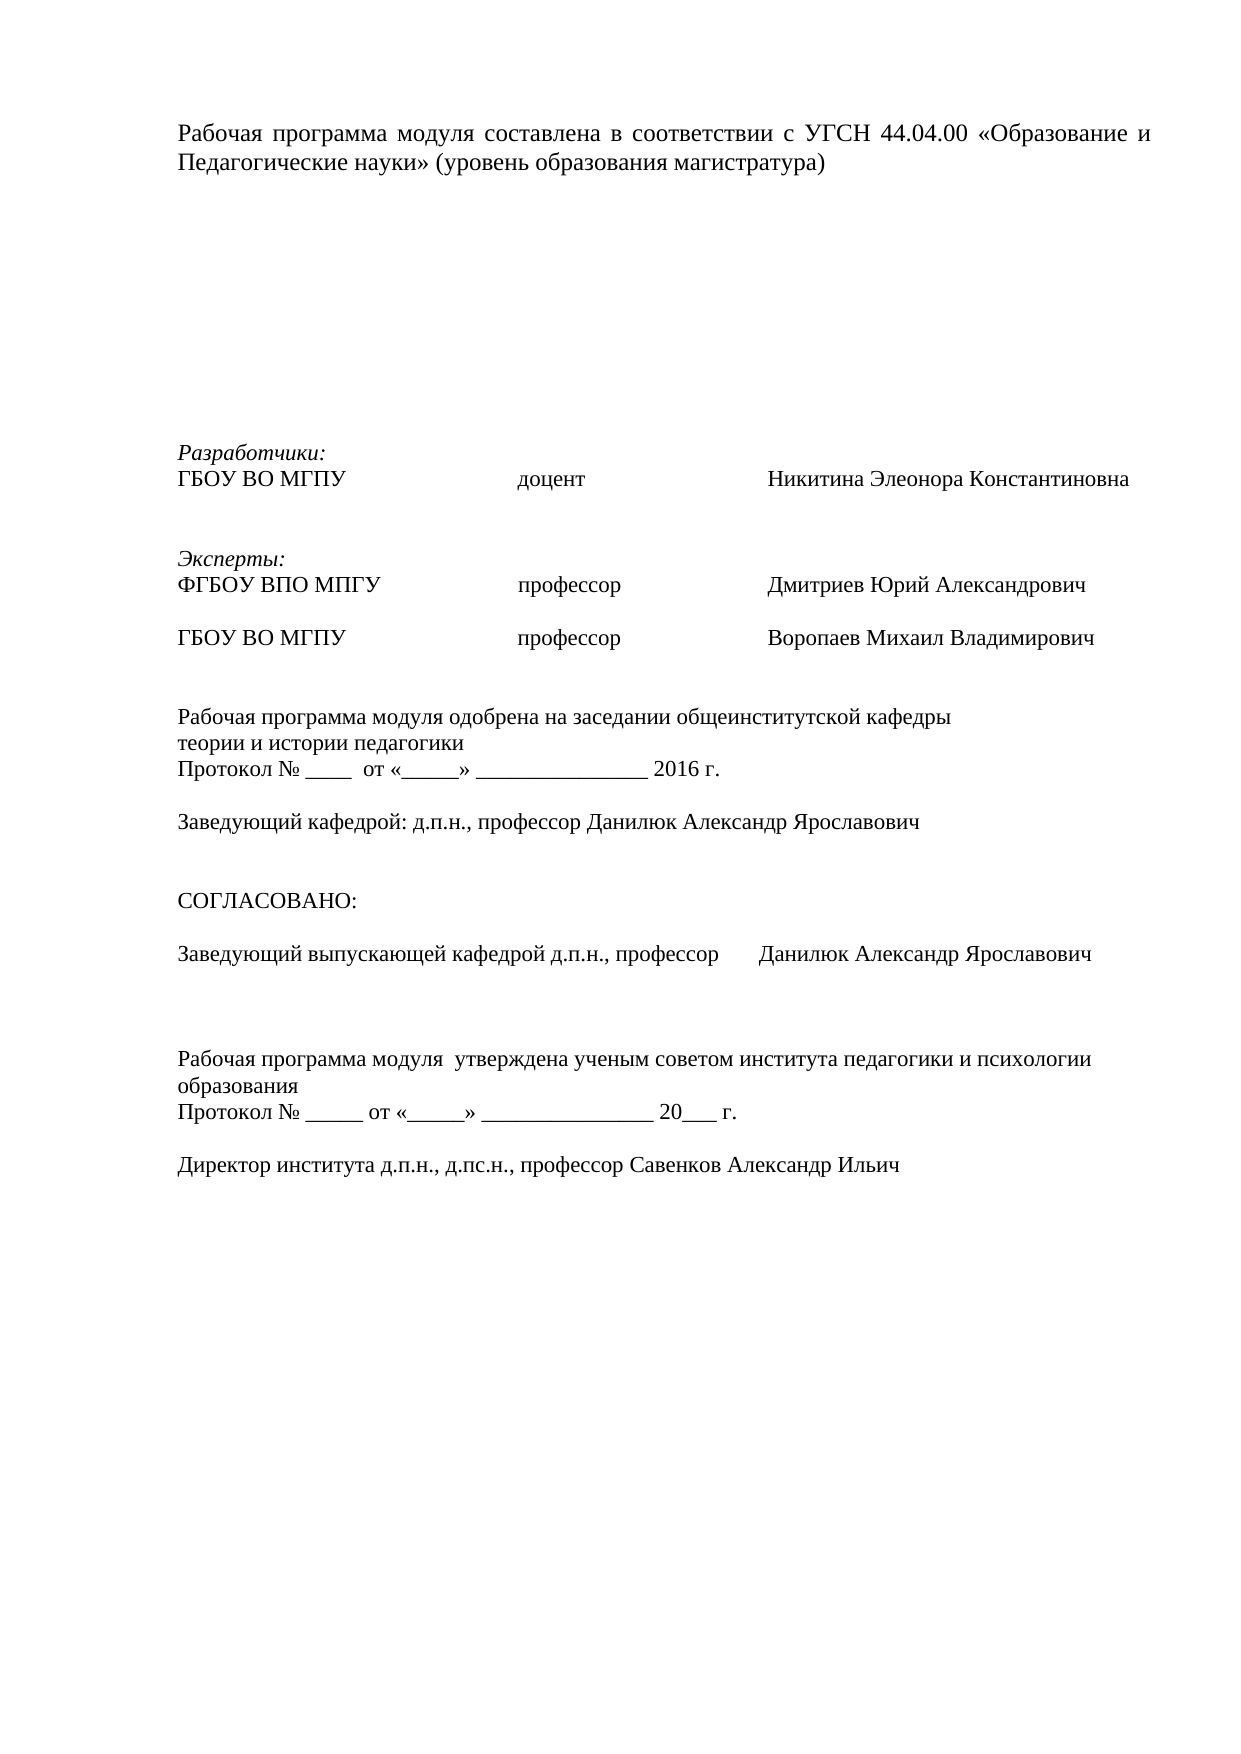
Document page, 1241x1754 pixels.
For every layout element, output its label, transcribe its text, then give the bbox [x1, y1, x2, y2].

text Протокол № ____ от «_____» _______________ 2016 г. [177, 755, 1152, 782]
text Директор института д.п.н., д.пс.н., профессор Савенков Александр Ильич [177, 1151, 1152, 1177]
text ФГБОУ ВПО МПГУ профессор Дмитриев Юрий Александрович [177, 571, 1152, 597]
text ГБОУ ВО МГПУ доцент Никитина Элеонора Константиновна [177, 466, 1152, 492]
text Протокол № _____ от «_____» _______________ 20___ г. [177, 1098, 1152, 1124]
text образования [177, 1072, 1152, 1098]
text ГБОУ ВО МГПУ профессор Воропаев Михаил Владимирович [177, 624, 1152, 650]
text Разработчики: [177, 439, 1152, 466]
text теории и истории педагогики [177, 729, 1152, 755]
text СОГЛАСОВАНО: [177, 887, 1152, 913]
text Заведующий кафедрой: д.п.н., профессор Данилюк Александр Ярославович [177, 808, 1152, 834]
text Рабочая программа модуля одобрена на заседании общеинститутской кафедры [177, 703, 1152, 729]
text Эксперты: [177, 544, 1152, 571]
text Рабочая программа модуля утверждена ученым советом института педагогики и психологии [177, 1045, 1152, 1072]
text Заведующий выпускающей кафедрой д.п.н., профессор Данилюк Александр Ярославович [177, 940, 1152, 966]
text Рабочая программа модуля составлена в соответствии с УГСН 44.04.00 «Образование и Педагогические науки» (уровень образования магистратура) [177, 118, 1152, 176]
